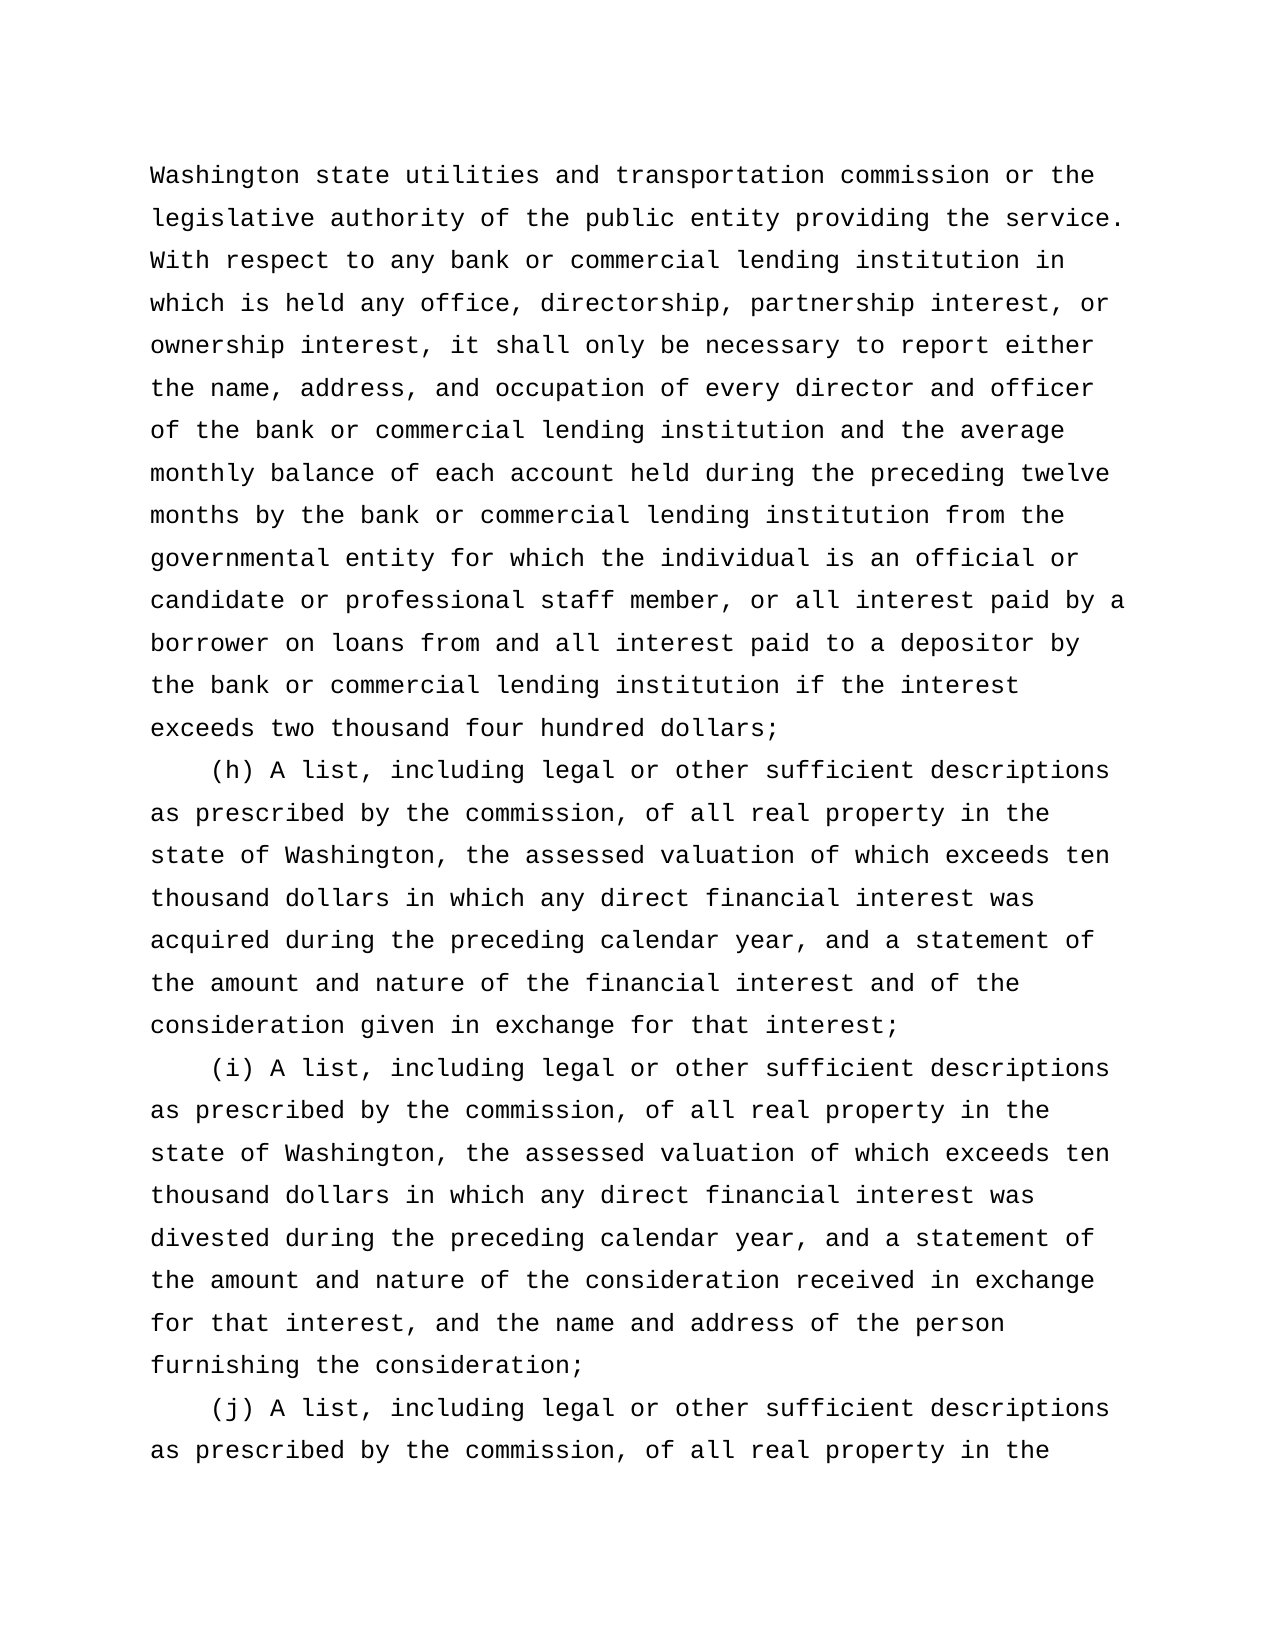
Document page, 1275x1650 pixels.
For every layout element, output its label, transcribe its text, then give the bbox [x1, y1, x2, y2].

text (i) A list, including legal or other sufficient descriptions as prescribed by the commission, of all real property in the state of Washington, the assessed valuation of which exceeds ten thousand dollars in which any direct financial interest was divested during the preceding calendar year, and a statement of the amount and nature of the consideration received in exchange for that interest, and the name and address of the person furnishing the consideration; [150, 1042, 1125, 1382]
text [150, 150, 1125, 745]
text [150, 1382, 1125, 1467]
text (h) A list, including legal or other sufficient descriptions as prescribed by the commission, of all real property in the state of Washington, the assessed valuation of which exceeds ten thousand dollars in which any direct financial interest was acquired during the preceding calendar year, and a statement of the amount and nature of the financial interest and of the consideration given in exchange for that interest; [150, 745, 1125, 1042]
